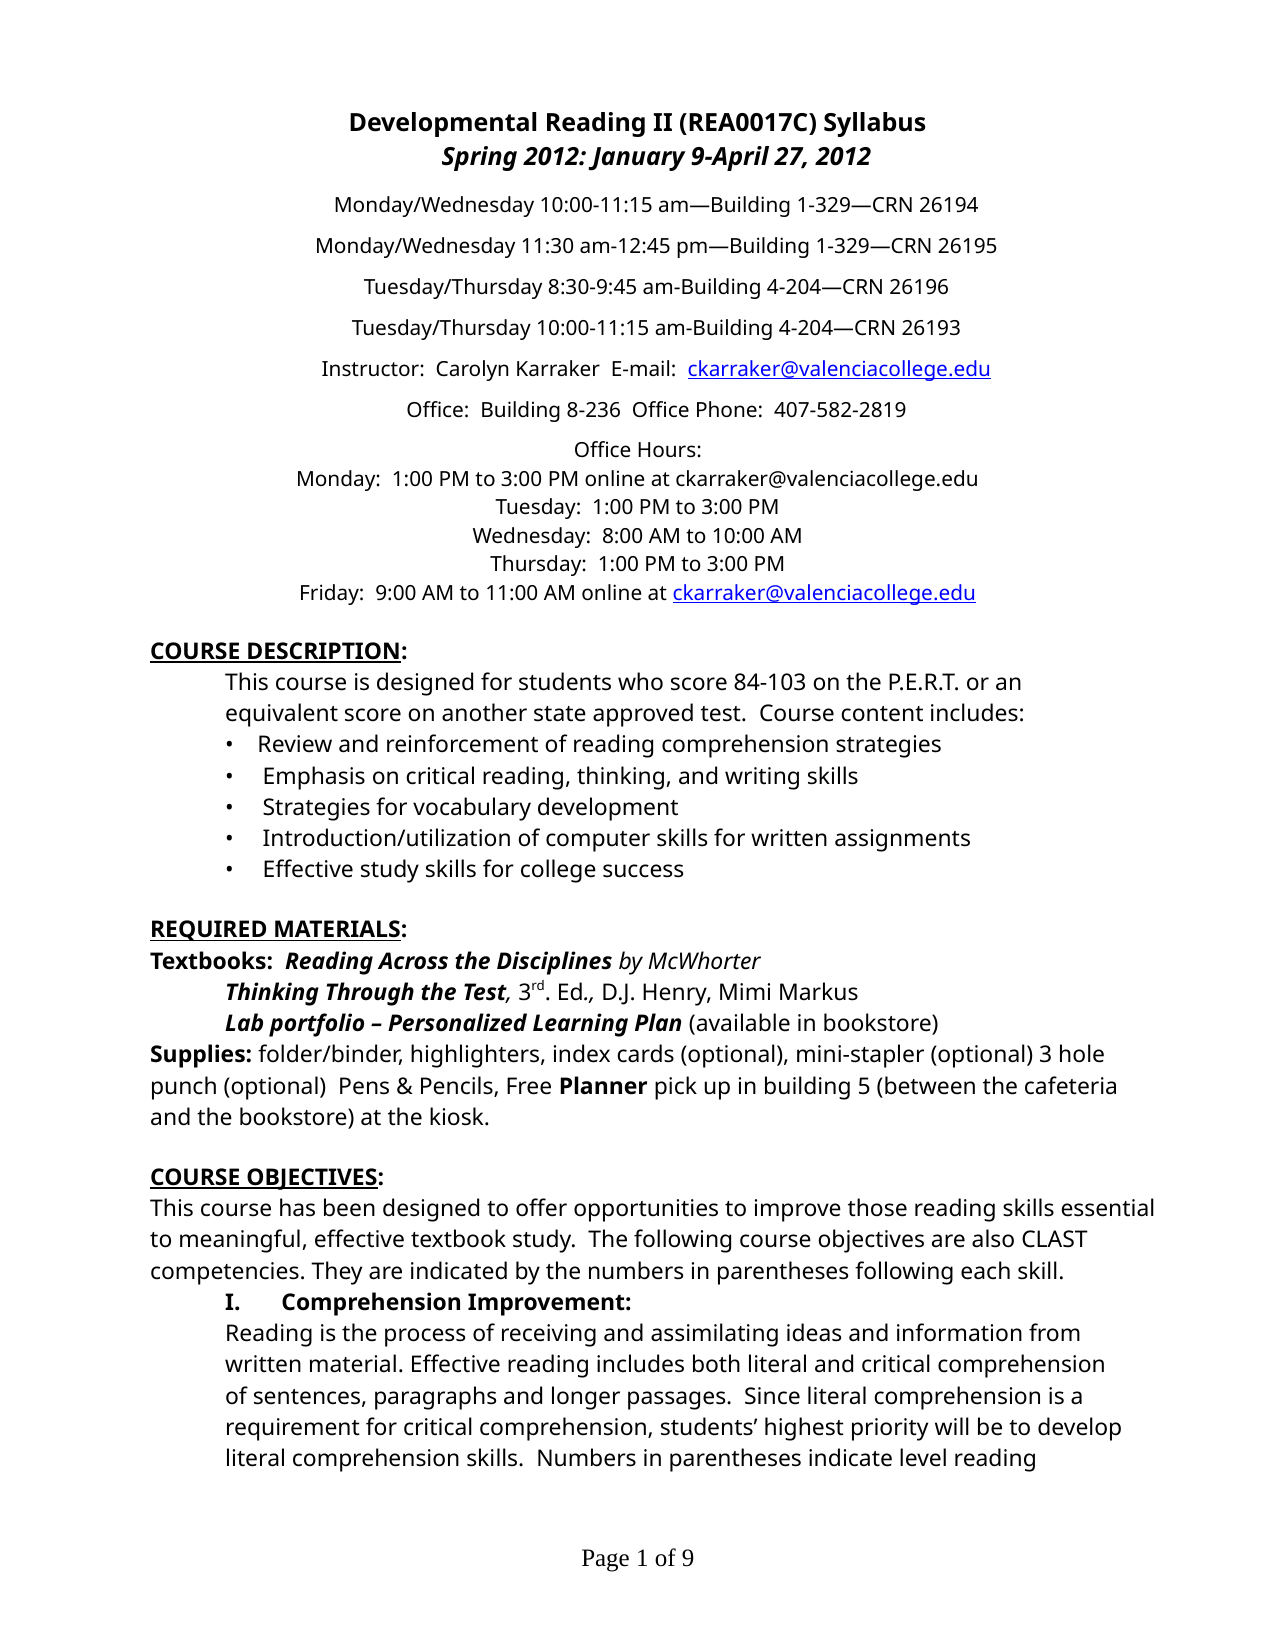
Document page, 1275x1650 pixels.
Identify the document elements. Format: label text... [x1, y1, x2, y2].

text I. Comprehension Improvement: [150, 1286, 1125, 1317]
text Monday: 1:00 PM to 3:00 PM online at ckarraker@valenciacollege.edu [150, 464, 1125, 492]
text Friday: 9:00 AM to 11:00 AM online at ckarraker@valenciacollege.edu [150, 578, 1125, 606]
text • Introduction/utilization of computer skills for written assignments [150, 822, 1125, 853]
text Textbooks: Reading Across the Disciplines by McWhorter [150, 945, 1124, 976]
text Lab portfolio – Personalized Learning Plan (available in bookstore) [150, 1007, 1124, 1038]
text Instructor: Carolyn Karraker E-mail: ckarraker@valenciacollege.edu [187, 354, 1125, 382]
text This course is designed for students who score 84-103 on the P.E.R.T. or an equivalent score on another state approved test. Course content includes: [150, 666, 1125, 728]
text Monday/Wednesday 10:00-11:15 am—Building 1-329—CRN 26194 [187, 190, 1125, 218]
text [150, 1317, 1125, 1473]
text COURSE OBJECTIVES: [150, 1161, 1161, 1192]
text Thursday: 1:00 PM to 3:00 PM [150, 549, 1125, 578]
text Tuesday/Thursday 10:00-11:15 am-Building 4-204—CRN 26193 [187, 313, 1125, 341]
text Supplies: folder/binder, highlighters, index cards (optional), mini-stapler (optional) 3 hole punch (optional) Pens & Pencils, Free Planner pick up in building 5 (between the cafeteria and the bookstore) at the kiosk. [150, 1038, 1124, 1132]
text Monday/Wednesday 11:30 am-12:45 pm—Building 1-329—CRN 26195 [187, 231, 1125, 259]
text Tuesday: 1:00 PM to 3:00 PM [150, 492, 1125, 521]
text COURSE DESCRIPTION: [150, 635, 1125, 666]
text REQUIRED MATERIALS: [150, 913, 1125, 945]
text Developmental II (REA0017C) Syllabus [150, 105, 1125, 139]
text Office Hours: [150, 436, 1125, 464]
text • Emphasis on critical reading, thinking, and writing skills [150, 760, 1125, 791]
text • Strategies for vocabulary development [150, 791, 1125, 822]
text Spring 2012: January 9-April 27, 2012 [187, 139, 1125, 173]
text Tuesday/Thursday 8:30-9:45 am-Building 4-204—CRN 26196 [187, 272, 1125, 300]
text • Effective study skills for college success [150, 853, 1125, 885]
text This course has been designed to offer opportunities to improve those reading skills essential to meaningful, effective textbook study. The following course objectives are also CLAST competencies. They are indicated by the numbers in parentheses following each skill. [75, 1192, 1160, 1286]
text • Review and reinforcement of reading comprehension strategies [150, 728, 1125, 760]
text Office: Building 8-236 Office Phone: 407-582-2819 [187, 395, 1125, 423]
text Thinking Through the Test, 3rd. Ed., D.J. Henry, Mimi Markus [150, 976, 1124, 1007]
text Wednesday: 8:00 AM to 10:00 AM [150, 521, 1125, 549]
